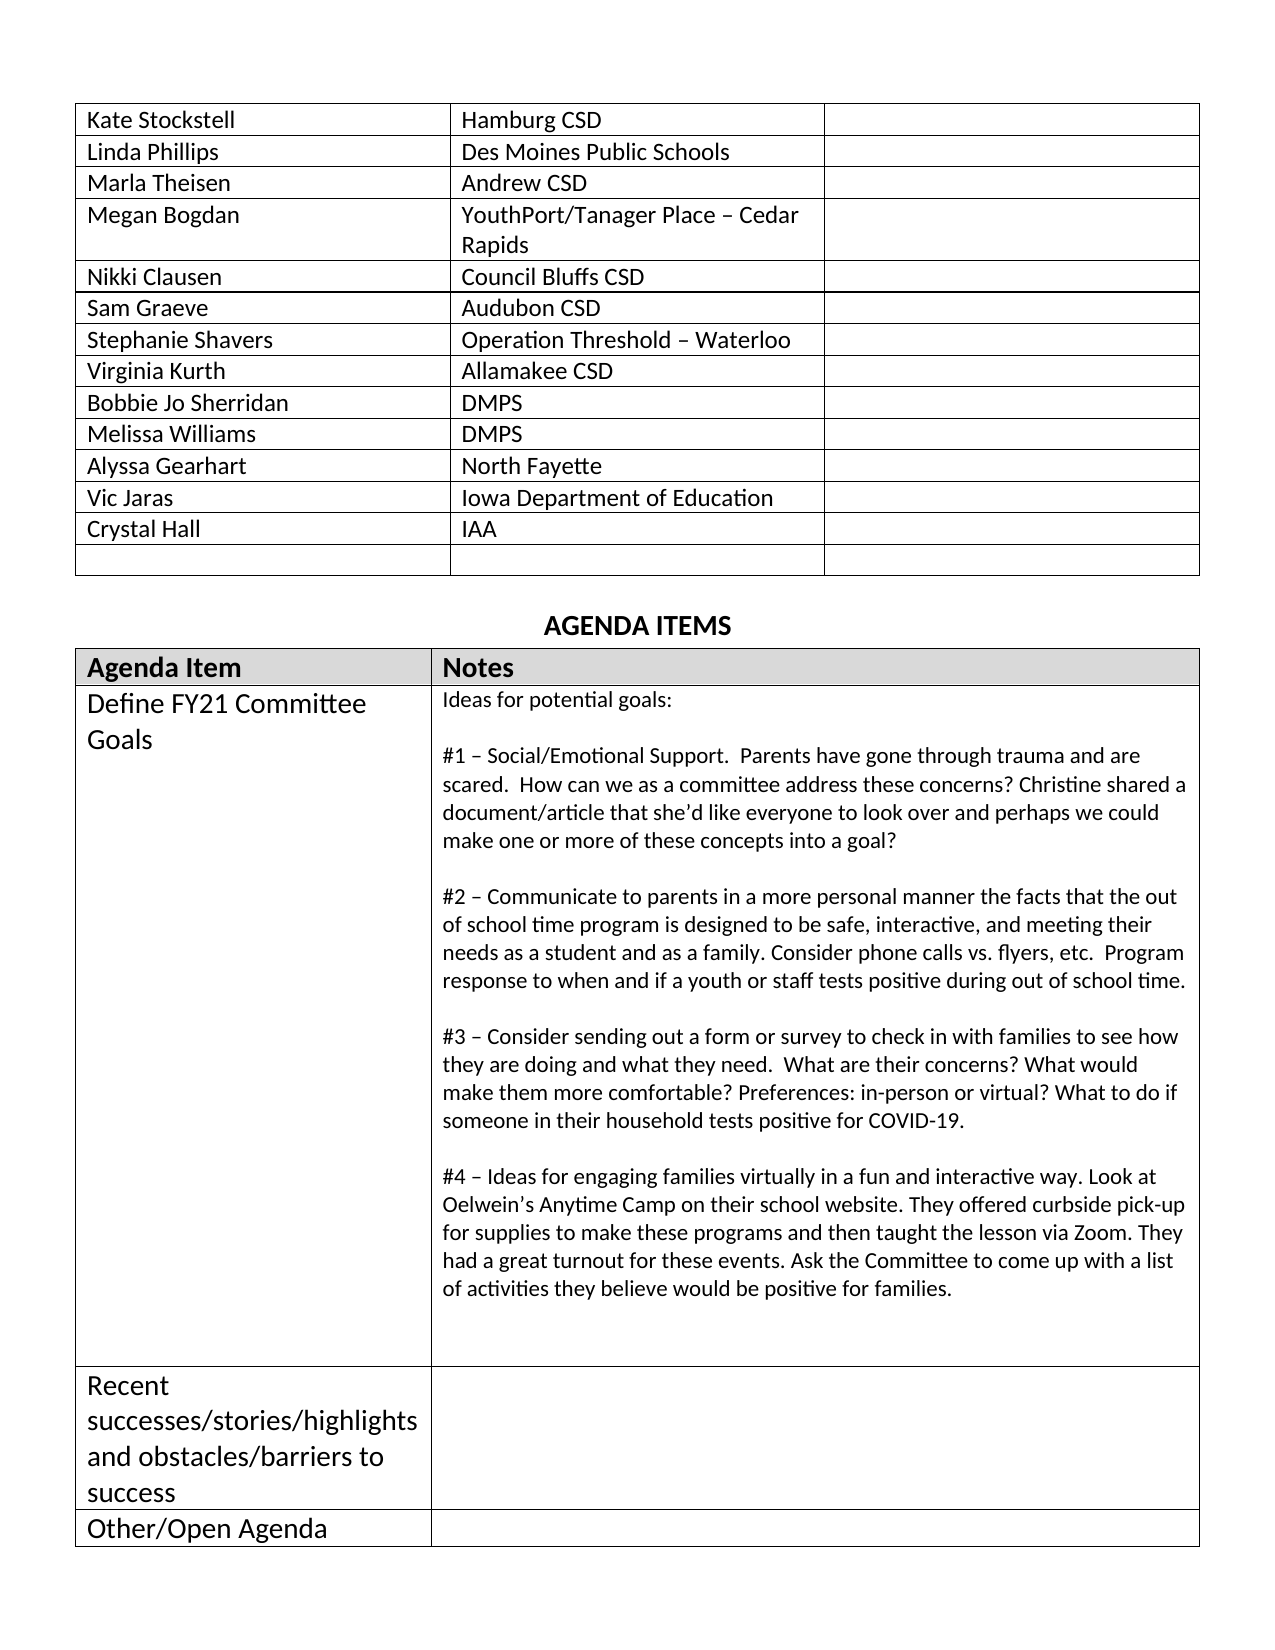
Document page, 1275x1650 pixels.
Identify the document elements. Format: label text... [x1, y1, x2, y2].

table_cell Linda Phillips [76, 136, 450, 166]
table_cell Audubon CSD [451, 293, 824, 323]
table_cell Alyssa Gearhart [76, 450, 450, 481]
table_cell Virginia Kurth [76, 356, 450, 386]
table_cell Hamburg CSD [451, 104, 824, 134]
table_cell Define FY21 Committee Goals [76, 686, 431, 1366]
table_cell Kate Stockstell [76, 104, 450, 134]
table_cell [825, 293, 1199, 323]
table_cell Operation Threshold – Waterloo [451, 324, 824, 354]
table_cell Council Bluffs CSD [451, 261, 824, 291]
table_cell Vic Jaras [76, 482, 450, 512]
table_cell [825, 513, 1199, 544]
table_cell Sam Graeve [76, 293, 450, 323]
table_cell [825, 419, 1199, 449]
table_header Agenda Item [76, 649, 431, 684]
table_cell [825, 261, 1199, 291]
table_cell Melissa Williams [76, 419, 450, 449]
table_cell North Fayette [451, 450, 824, 481]
table_cell Des Moines Public Schools [451, 136, 824, 166]
table_cell Other/Open Agenda [76, 1510, 431, 1546]
table_cell [825, 167, 1199, 198]
table_cell [825, 450, 1199, 481]
table_cell [451, 545, 824, 575]
table_header Notes [432, 649, 1199, 684]
table_cell Ideas for potential goals: #1 – Social/Emotional Support. Parents have gone through trauma and are scared. How can we as a committee address these concerns? Christine shared a document/article that she’d like everyone to look over and perhaps we could make one or more of these concepts into a goal? #2 – Communicate to parents in a more personal manner the facts that the out of school time program is designed to be safe, interactive, and meeting their needs as a student and as a family. Consider phone calls vs. flyers, etc. Program response to when and if a youth or staff tests positive during out of school time. #3 – Consider sending out a form or survey to check in with families to see how they are doing and what they need. What are their concerns? What would make them more comfortable? Preferences: in-person or virtual? What to do if someone in their household tests positive for COVID-19. #4 – Ideas for engaging families virtually in a fun and interactive way. Look at Oelwein’s Anytime Camp on their school website. They offered curbside pick-up for supplies to make these programs and then taught the lesson via Zoom. They had a great turnout for these events. Ask the Committee to come up with a list of activities they believe would be positive for families. [432, 686, 1199, 1366]
table_cell [825, 104, 1199, 134]
table_cell DMPS [451, 419, 824, 449]
table_cell Marla Theisen [76, 167, 450, 198]
table_cell [825, 482, 1199, 512]
table_cell [825, 356, 1199, 386]
table_cell [825, 136, 1199, 166]
table_cell [76, 545, 450, 575]
table_cell [432, 1367, 1199, 1509]
table_cell Recent successes/stories/highlights and obstacles/barriers to success [76, 1367, 431, 1509]
table_cell Megan Bogdan [76, 199, 450, 260]
table_cell IAA [451, 513, 824, 544]
table_cell Allamakee CSD [451, 356, 824, 386]
table_cell [825, 324, 1199, 354]
table_cell Crystal Hall [76, 513, 450, 544]
table_cell Andrew CSD [451, 167, 824, 198]
table_cell DMPS [451, 387, 824, 418]
table_cell [825, 545, 1199, 575]
text AGENDA ITEMS [75, 607, 1200, 643]
table_cell [432, 1510, 1199, 1546]
table_cell YouthPort/Tanager Place – Cedar Rapids [451, 199, 824, 260]
table_cell Nikki Clausen [76, 261, 450, 291]
table_cell [825, 387, 1199, 418]
table_cell Stephanie Shavers [76, 324, 450, 354]
table_cell Iowa Department of Education [451, 482, 824, 512]
table_cell Bobbie Jo Sherridan [76, 387, 450, 418]
table_cell [825, 199, 1199, 260]
